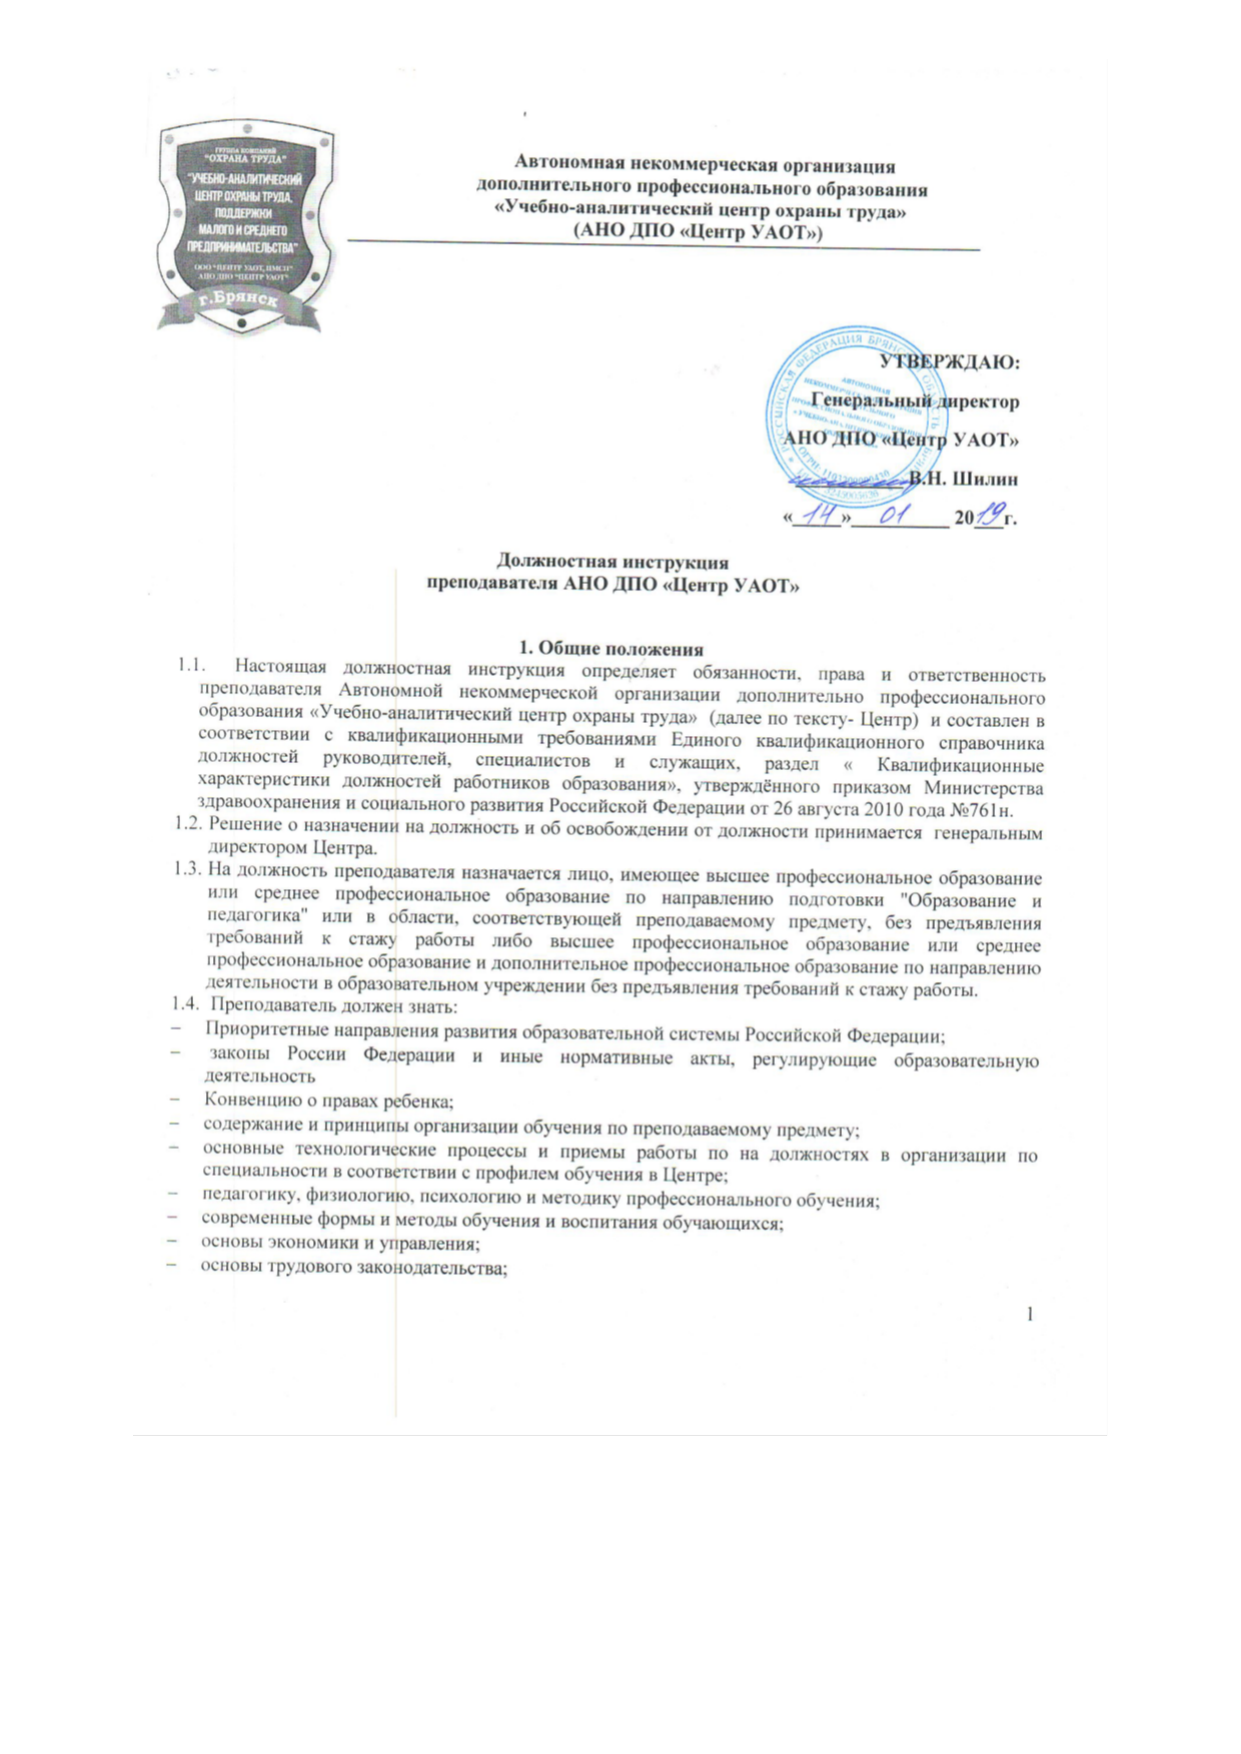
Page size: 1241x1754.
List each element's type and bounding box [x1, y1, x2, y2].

picture [133, 59, 1108, 1436]
